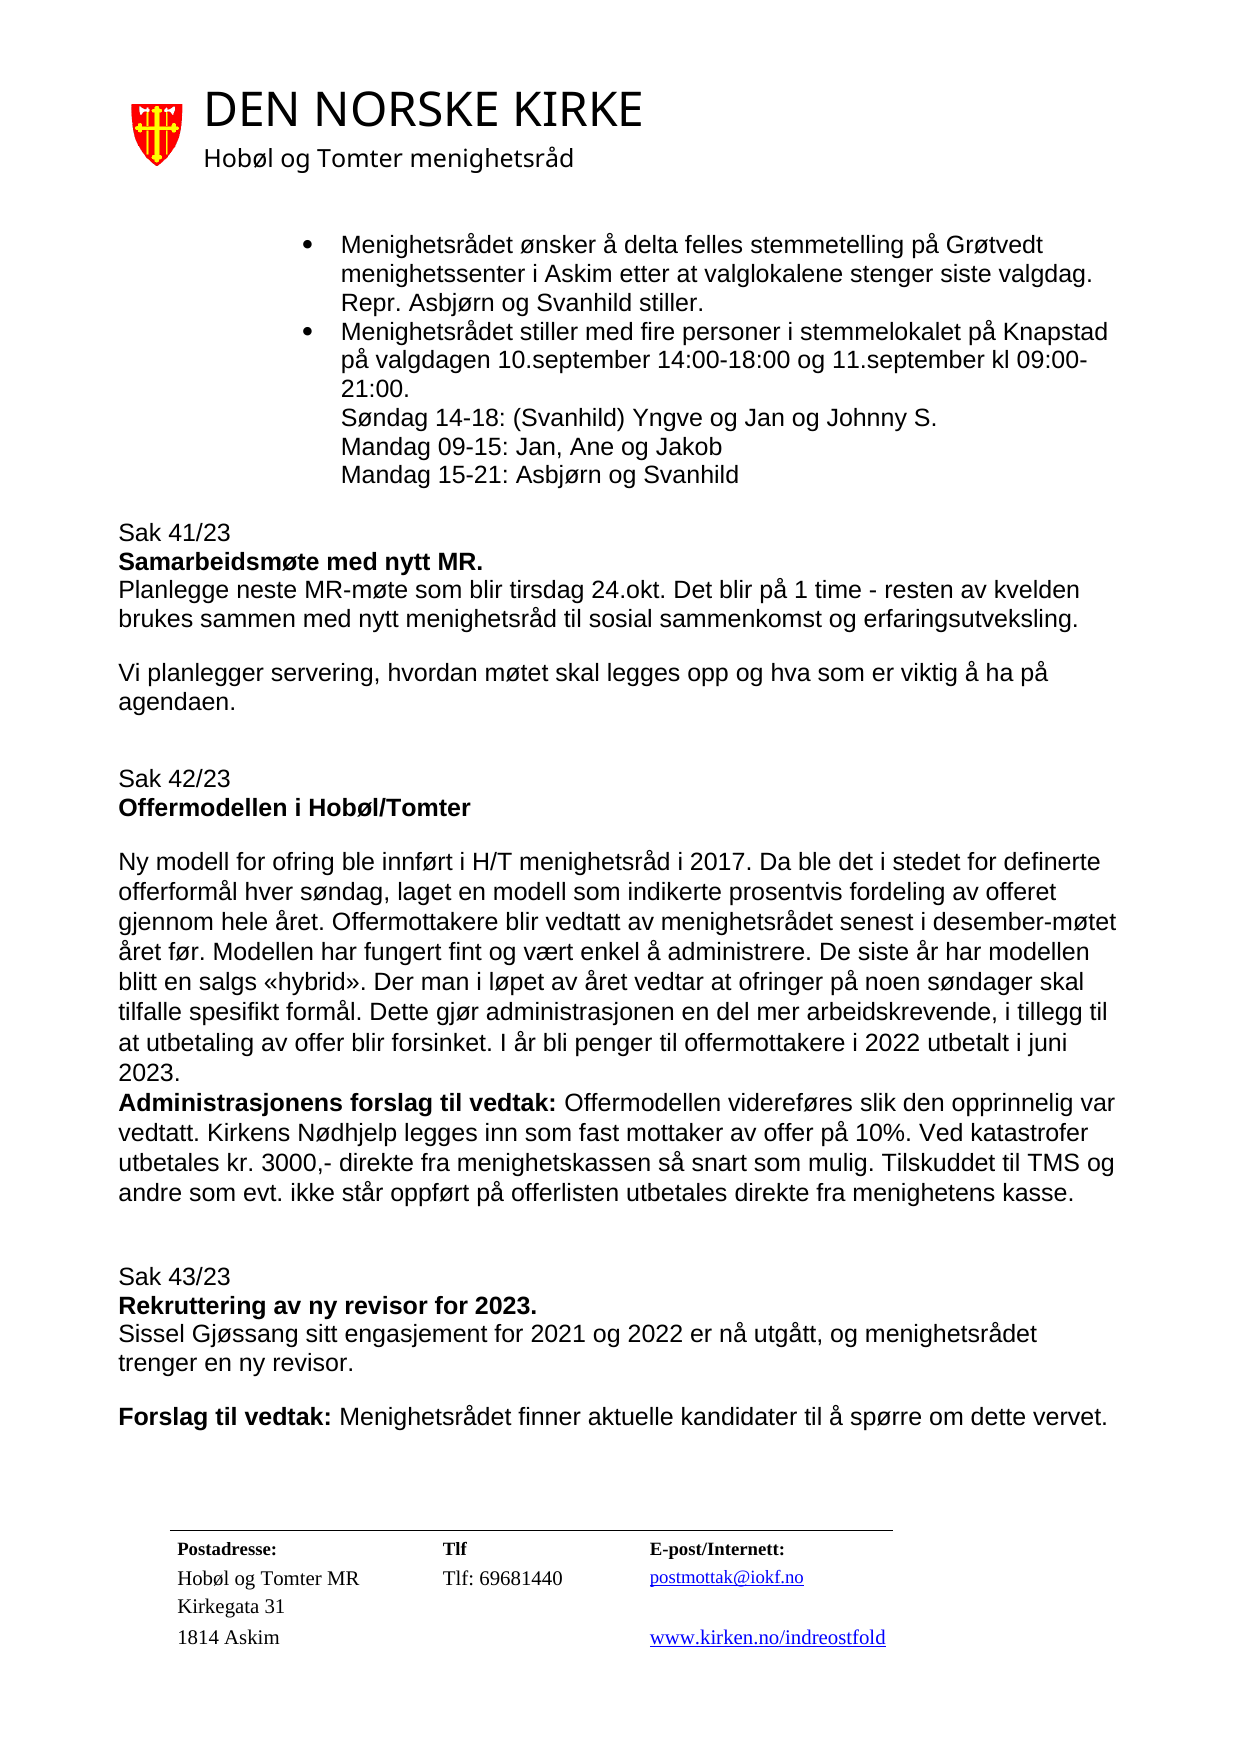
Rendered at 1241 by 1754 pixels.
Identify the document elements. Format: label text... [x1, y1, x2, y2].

text Forslag til vedtak: Menighetsrådet finner aktuelle kandidater til å spørre om dette vervet. [118, 1402, 1122, 1431]
text Administrasjonens forslag til vedtak: Offermodellen videreføres slik den opprinnelig var vedtatt. Kirkens Nødhjelp legges inn som fast mottaker av offer på 10%. Ved katastrofer utbetales kr. 3000,- direkte fra menighetskassen så snart som mulig. Tilskuddet til TMS og andre som evt. ikke står oppført på offerlisten utbetales direkte fra menighetens kasse. [118, 1088, 1122, 1207]
list Menighetsrådet stiller med fire personer i stemmelokalet på Knapstad på valgdagen 10.september 14:00-18:00 og 11.september kl 09:00-21:00. [303, 316, 1122, 403]
text Sak 42/23 Offermodellen i Hobøl/Tomter [118, 764, 1122, 822]
list Mandag 09-15: Jan, Ane og Jakob [341, 432, 1122, 460]
text Sak 43/23 Rekruttering av ny revisor for 2023. Sissel Gjøssang sitt engasjement for 2021 og 2022 er nå utgått, og menighetsrådet trenger en ny revisor. [118, 1262, 1122, 1377]
text Ny modell for ofring ble innført i H/T menighetsråd i 2017. Da ble det i stedet for definerte offerformål hver søndag, laget en modell som indikerte prosentvis fordeling av offeret gjennom hele året. Offermottakere blir vedtatt av menighetsrådet senest i desember-møtet året før. Modellen har fungert fint og vært enkel å administrere. De siste år har modellen blitt en salgs «hybrid». Der man i løpet av året vedtar at ofringer på noen søndager skal tilfalle spesifikt formål. Dette gjør administrasjonen en del mer arbeidskrevende, i tillegg til at utbetaling av offer blir forsinket. I år bli penger til offermottakere i 2022 utbetalt i juni 2023. [118, 847, 1122, 1086]
picture [131, 103, 183, 167]
list Mandag 15-21: Asbjørn og Svanhild [341, 460, 1122, 489]
text Vi planlegger servering, hvordan møtet skal legges opp og hva som er viktig å ha på agendaen. [118, 658, 1122, 739]
text Sak 41/23 Samarbeidsmøte med nytt MR. Planlegge neste MR-møte som blir tirsdag 24.okt. Det blir på 1 time - resten av kvelden brukes sammen med nytt menighetsråd til sosial sammenkomst og erfaringsutveksling. [118, 518, 1122, 633]
list Menighetsrådet ønsker å delta felles stemmetelling på Grøtvedt menighetssenter i Askim etter at valglokalene stenger siste valgdag. Repr. Asbjørn og Svanhild stiller. [303, 230, 1122, 316]
list Søndag 14-18: (Svanhild) Yngve og Jan og Johnny S. [341, 403, 1122, 432]
